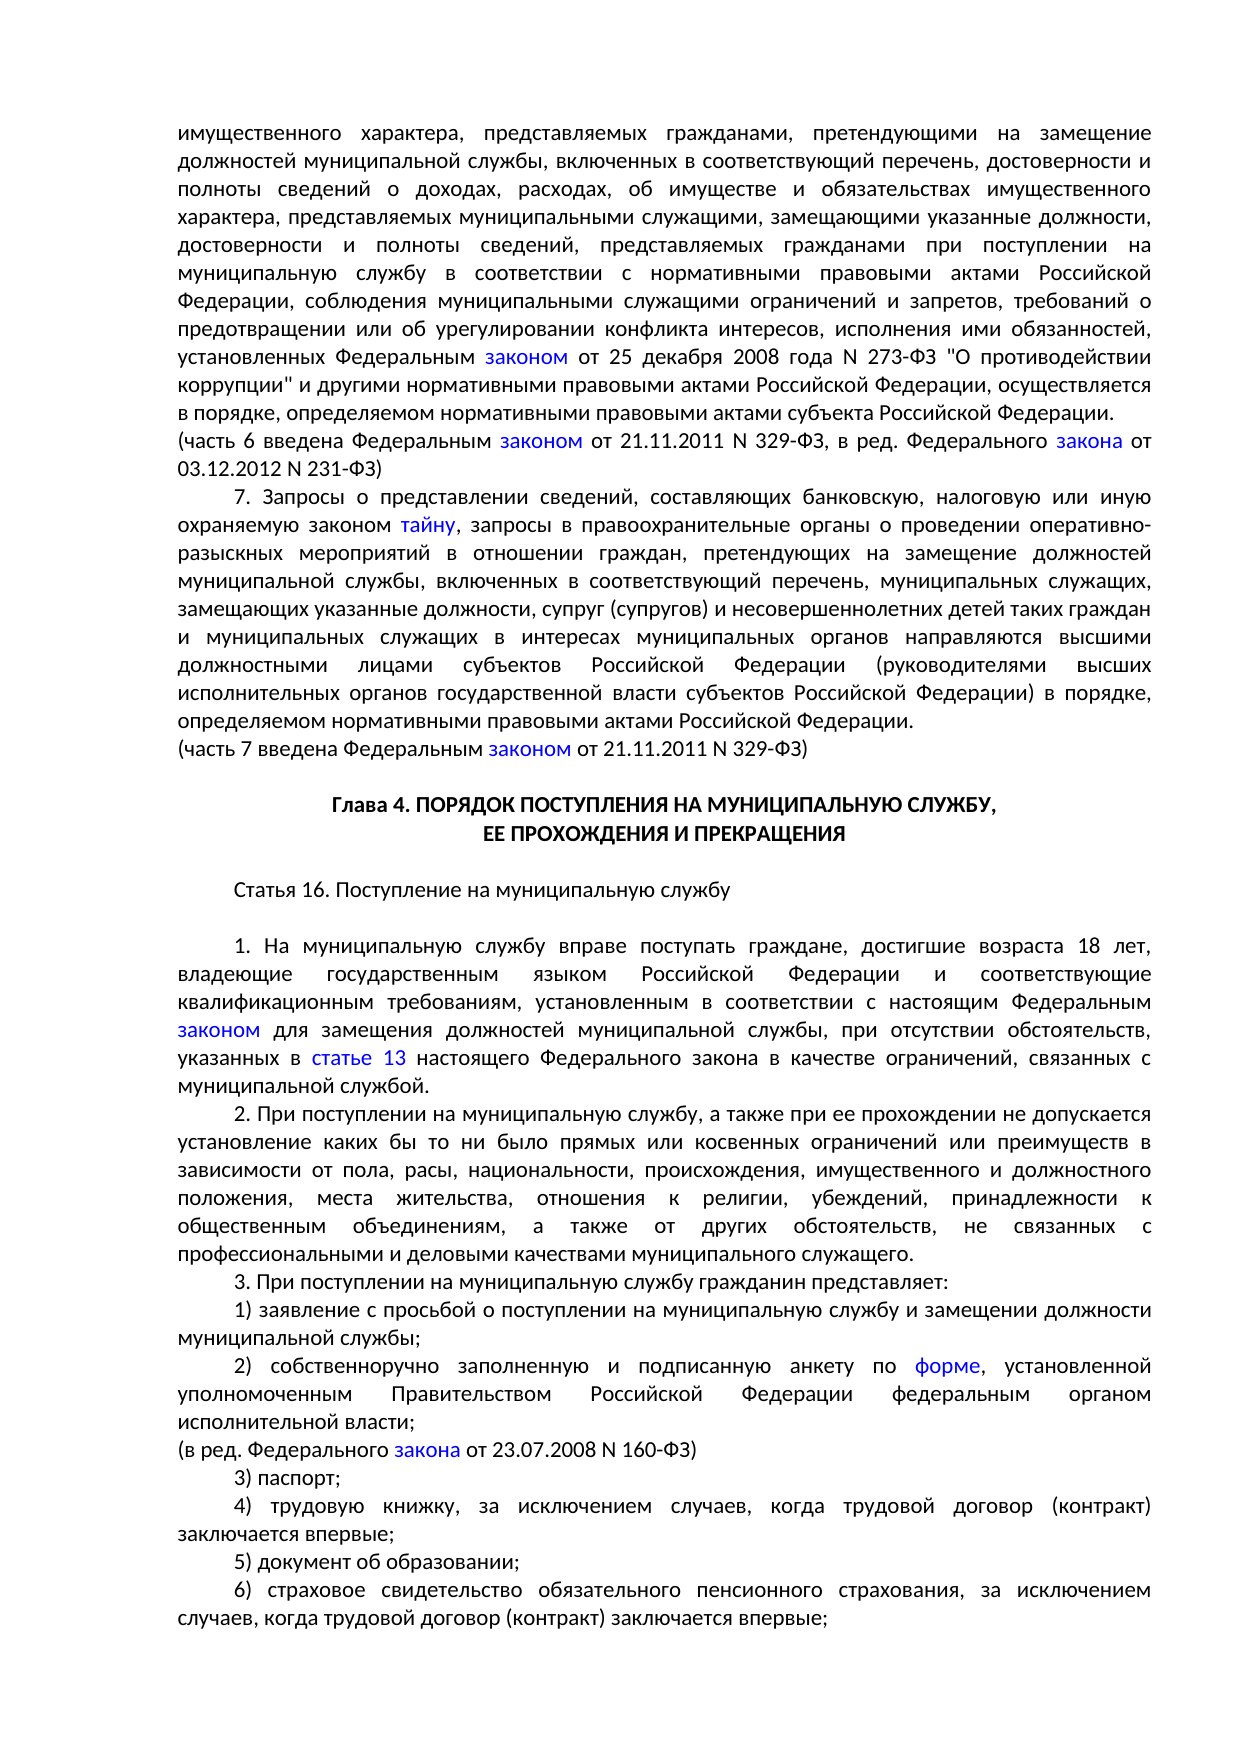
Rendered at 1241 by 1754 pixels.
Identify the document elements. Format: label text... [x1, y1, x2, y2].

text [177, 118, 1152, 426]
text 7. Запросы о представлении сведений, составляющих банковскую, налоговую или иную охраняемую законом тайну, запросы в правоохранительные органы о проведении оперативно-разыскных мероприятий в отношении граждан, претендующих на замещение должностей муниципальной службы, включенных в соответствующий перечень, муниципальных служащих, замещающих указанные должности, супруг (супругов) и несовершеннолетних детей таких граждан и муниципальных служащих в интересах муниципальных органов направляются высшими должностными лицами субъектов Российской Федерации (руководителями высших исполнительных органов государственной власти субъектов Российской Федерации) в порядке, определяемом нормативными правовыми актами Российской Федерации. [177, 482, 1152, 734]
text 3. При поступлении на муниципальную службу гражданин представляет: [177, 1267, 1152, 1295]
text (часть 7 введена Федеральным законом от 21.11.2011 N 329-ФЗ) [177, 734, 1152, 763]
text 2) собственноручно заполненную и подписанную анкету по форме, установленной уполномоченным Правительством Российской Федерации федеральным органом исполнительной власти; [177, 1351, 1152, 1435]
text 5) документ об образовании; [177, 1547, 1152, 1575]
title Глава 4. ПОРЯДОК ПОСТУПЛЕНИЯ НА МУНИЦИПАЛЬНУЮ СЛУЖБУ, [177, 791, 1152, 819]
text (в ред. Федерального закона от 23.07.2008 N 160-ФЗ) [177, 1435, 1152, 1463]
text 2. При поступлении на муниципальную службу, а также при ее прохождении не допускается установление каких бы то ни было прямых или косвенных ограничений или преимуществ в зависимости от пола, расы, национальности, происхождения, имущественного и должностного положения, места жительства, отношения к религии, убеждений, принадлежности к общественным объединениям, а также от других обстоятельств, не связанных с профессиональными и деловыми качествами муниципального служащего. [177, 1099, 1152, 1267]
text Статья 16. Поступление на муниципальную службу [177, 875, 1152, 903]
title ЕЕ ПРОХОЖДЕНИЯ И ПРЕКРАЩЕНИЯ [177, 819, 1152, 847]
text (часть 6 введена Федеральным законом от 21.11.2011 N 329-ФЗ, в ред. Федерального закона от 03.12.2012 N 231-ФЗ) [177, 426, 1152, 482]
text 6) страховое свидетельство обязательного пенсионного страхования, за исключением случаев, когда трудовой договор (контракт) заключается впервые; [177, 1575, 1152, 1631]
text 1. На муниципальную службу вправе поступать граждане, достигшие возраста 18 лет, владеющие государственным языком Российской Федерации и соответствующие квалификационным требованиям, установленным в соответствии с настоящим Федеральным законом для замещения должностей муниципальной службы, при отсутствии обстоятельств, указанных в статье 13 настоящего Федерального закона в качестве ограничений, связанных с муниципальной службой. [177, 931, 1152, 1099]
text 4) трудовую книжку, за исключением случаев, когда трудовой договор (контракт) заключается впервые; [177, 1491, 1152, 1547]
text 1) заявление с просьбой о поступлении на муниципальную службу и замещении должности муниципальной службы; [177, 1295, 1152, 1351]
text 3) паспорт; [177, 1463, 1152, 1491]
